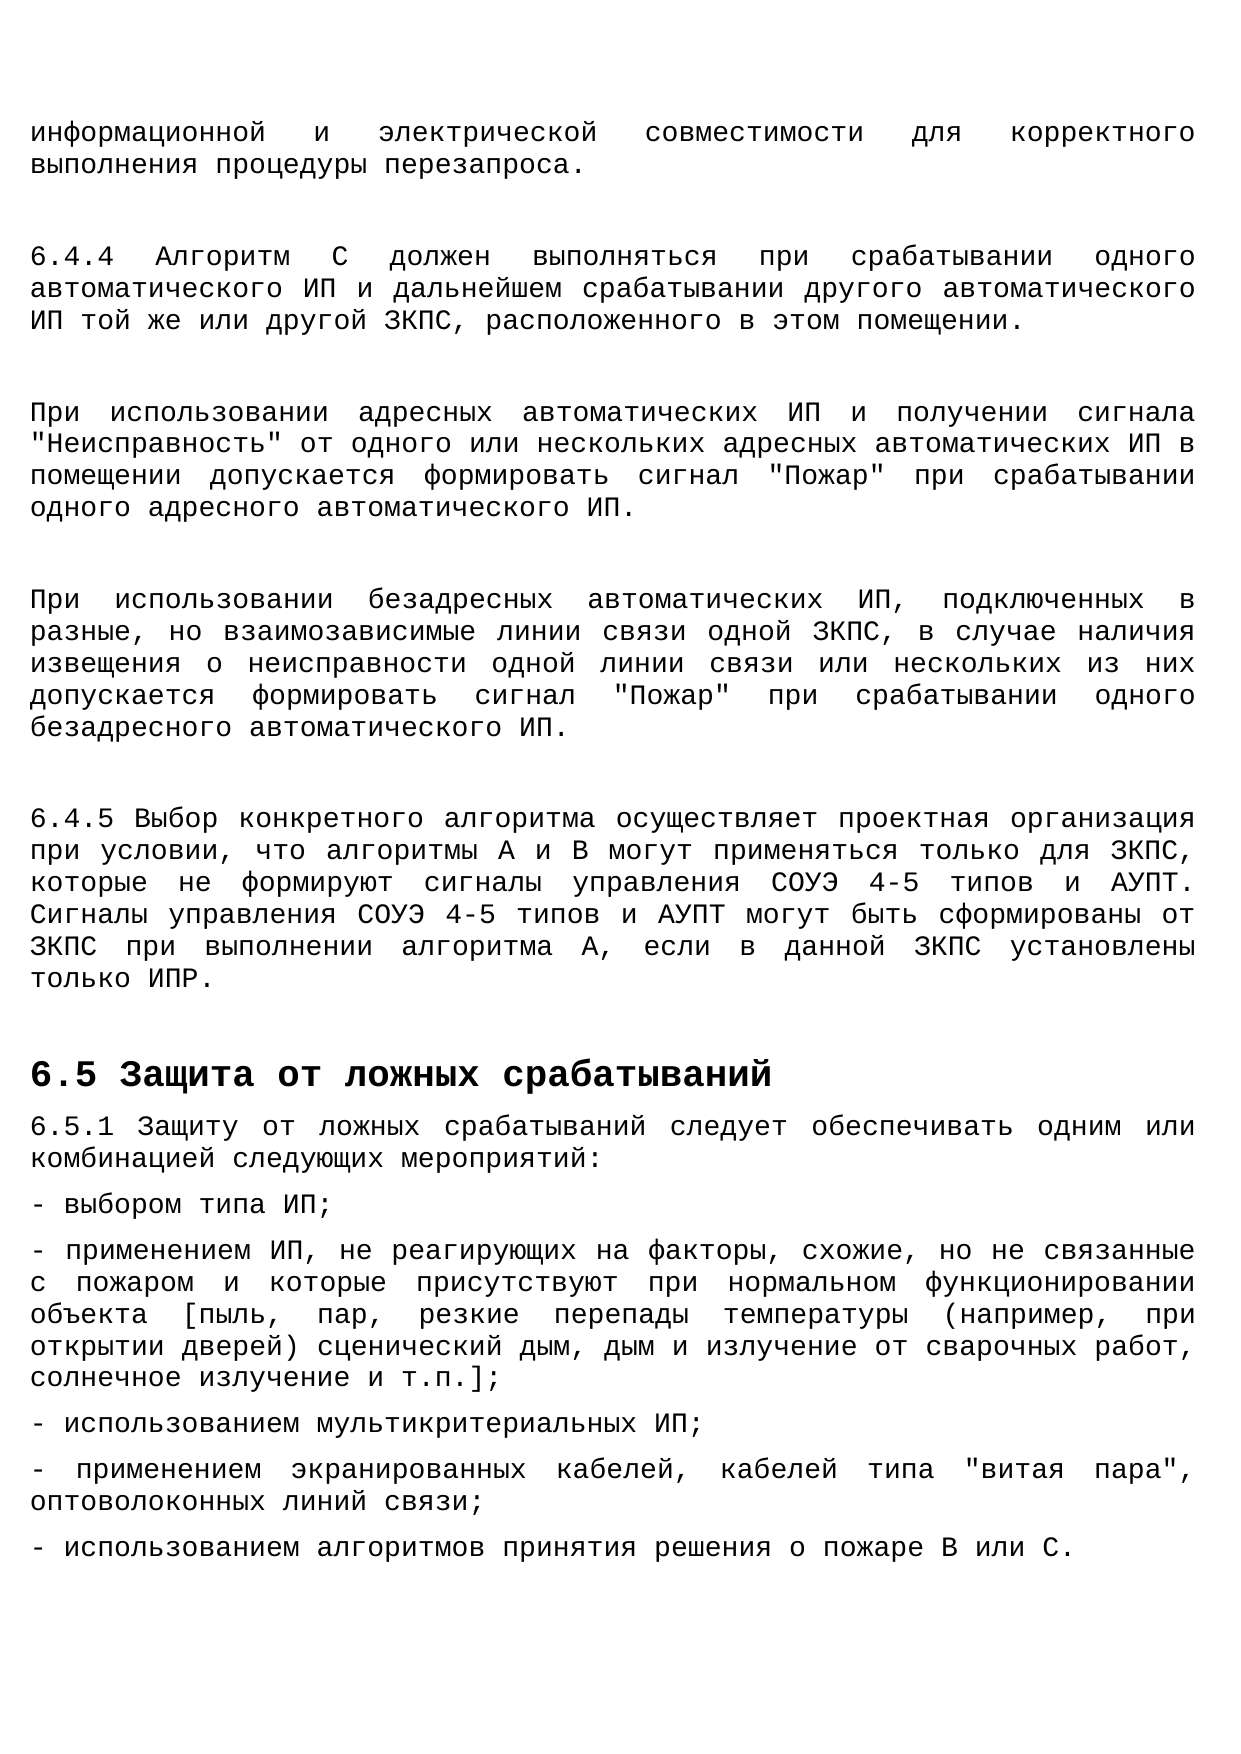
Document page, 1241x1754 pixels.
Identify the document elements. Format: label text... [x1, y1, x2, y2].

text - использованием мультикритериальных ИП; [29, 1409, 1196, 1441]
text - применением экранированных кабелей, кабелей типа "витая пара", оптоволоконных линий связи; [29, 1455, 1196, 1519]
text 6.5 Защита от ложных срабатываний [29, 1056, 1196, 1098]
text - использованием алгоритмов принятия решения о пожаре В или С. [29, 1533, 1196, 1565]
text При использовании безадресных автоматических ИП, подключенных в разные, но взаимозависимые линии связи одной ЗКПС, в случае наличия извещения о неисправности одной линии связи или нескольких из них допускается формировать сигнал "Пожар" при срабатывании одного безадресного автоматического ИП. [29, 585, 1196, 744]
text 6.4.5 Выбор конкретного алгоритма осуществляет проектная организация при условии, что алгоритмы А и В могут применяться только для ЗКПС, которые не формируют сигналы управления СОУЭ 4-5 типов и АУПТ. Сигналы управления СОУЭ 4-5 типов и АУПТ могут быть сформированы от ЗКПС при выполнении алгоритма А, если в данной ЗКПС установлены только ИПР. [29, 804, 1196, 996]
text 6.4.4 Алгоритм С должен выполняться при срабатывании одного автоматического ИП и дальнейшем срабатывании другого автоматического ИП той же или другой ЗКПС, расположенного в этом помещении. [29, 242, 1196, 337]
text 6.5.1 Защиту от ложных срабатываний следует обеспечивать одним или комбинацией следующих мероприятий: [29, 1112, 1196, 1176]
text - выбором типа ИП; [29, 1190, 1196, 1222]
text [29, 118, 1196, 182]
text При использовании адресных автоматических ИП и получении сигнала "Неисправность" от одного или нескольких адресных автоматических ИП в помещении допускается формировать сигнал "Пожар" при срабатывании одного адресного автоматического ИП. [29, 397, 1196, 525]
text - применением ИП, не реагирующих на факторы, схожие, но не связанные с пожаром и которые присутствуют при нормальном функционировании объекта [пыль, пар, резкие перепады температуры (например, при открытии дверей) сценический дым, дым и излучение от сварочных работ, солнечное излучение и т.п.]; [29, 1236, 1196, 1395]
